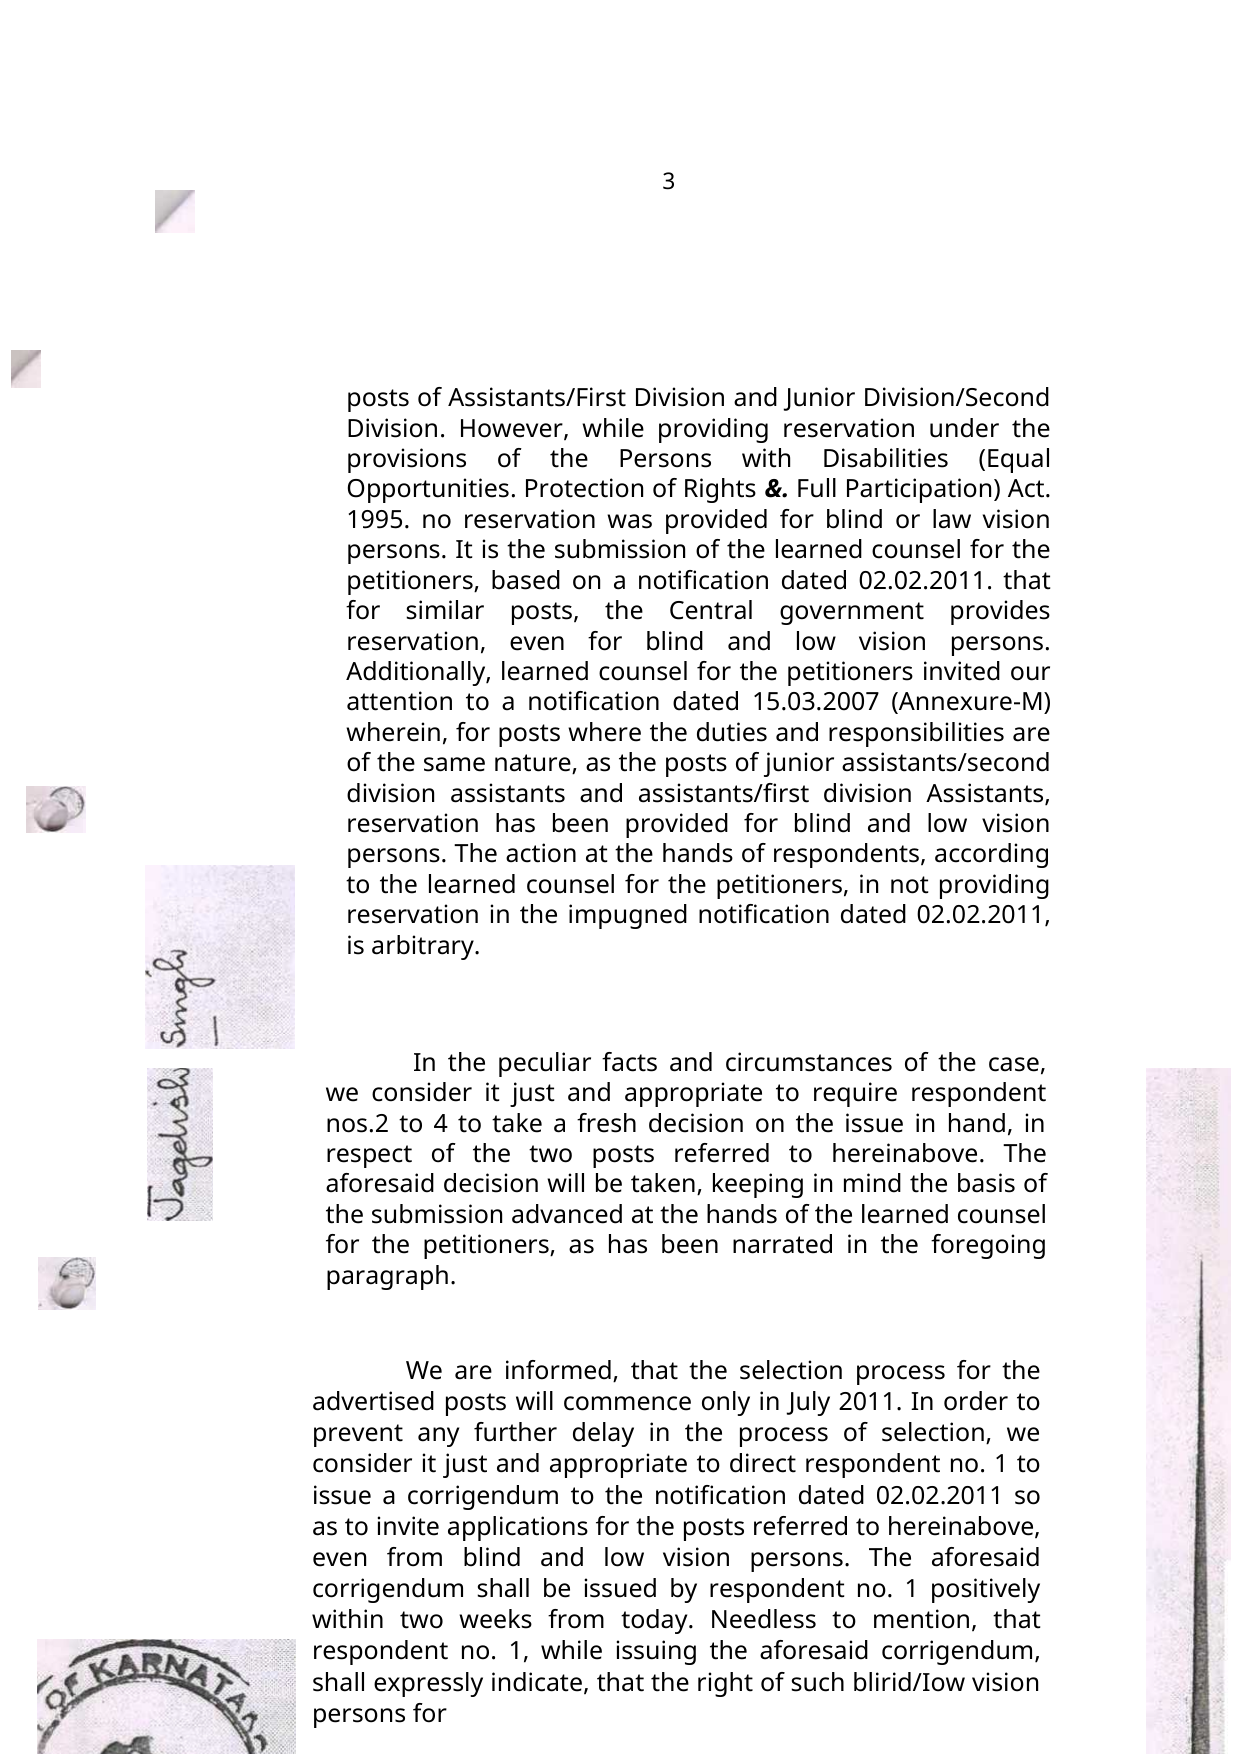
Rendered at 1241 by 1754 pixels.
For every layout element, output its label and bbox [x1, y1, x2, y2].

picture [26, 786, 86, 833]
picture [1146, 1068, 1231, 1754]
picture [145, 865, 295, 1049]
picture [11, 350, 41, 388]
picture [37, 1639, 296, 1754]
picture [147, 1068, 213, 1221]
picture [155, 190, 195, 233]
picture [38, 1257, 96, 1310]
